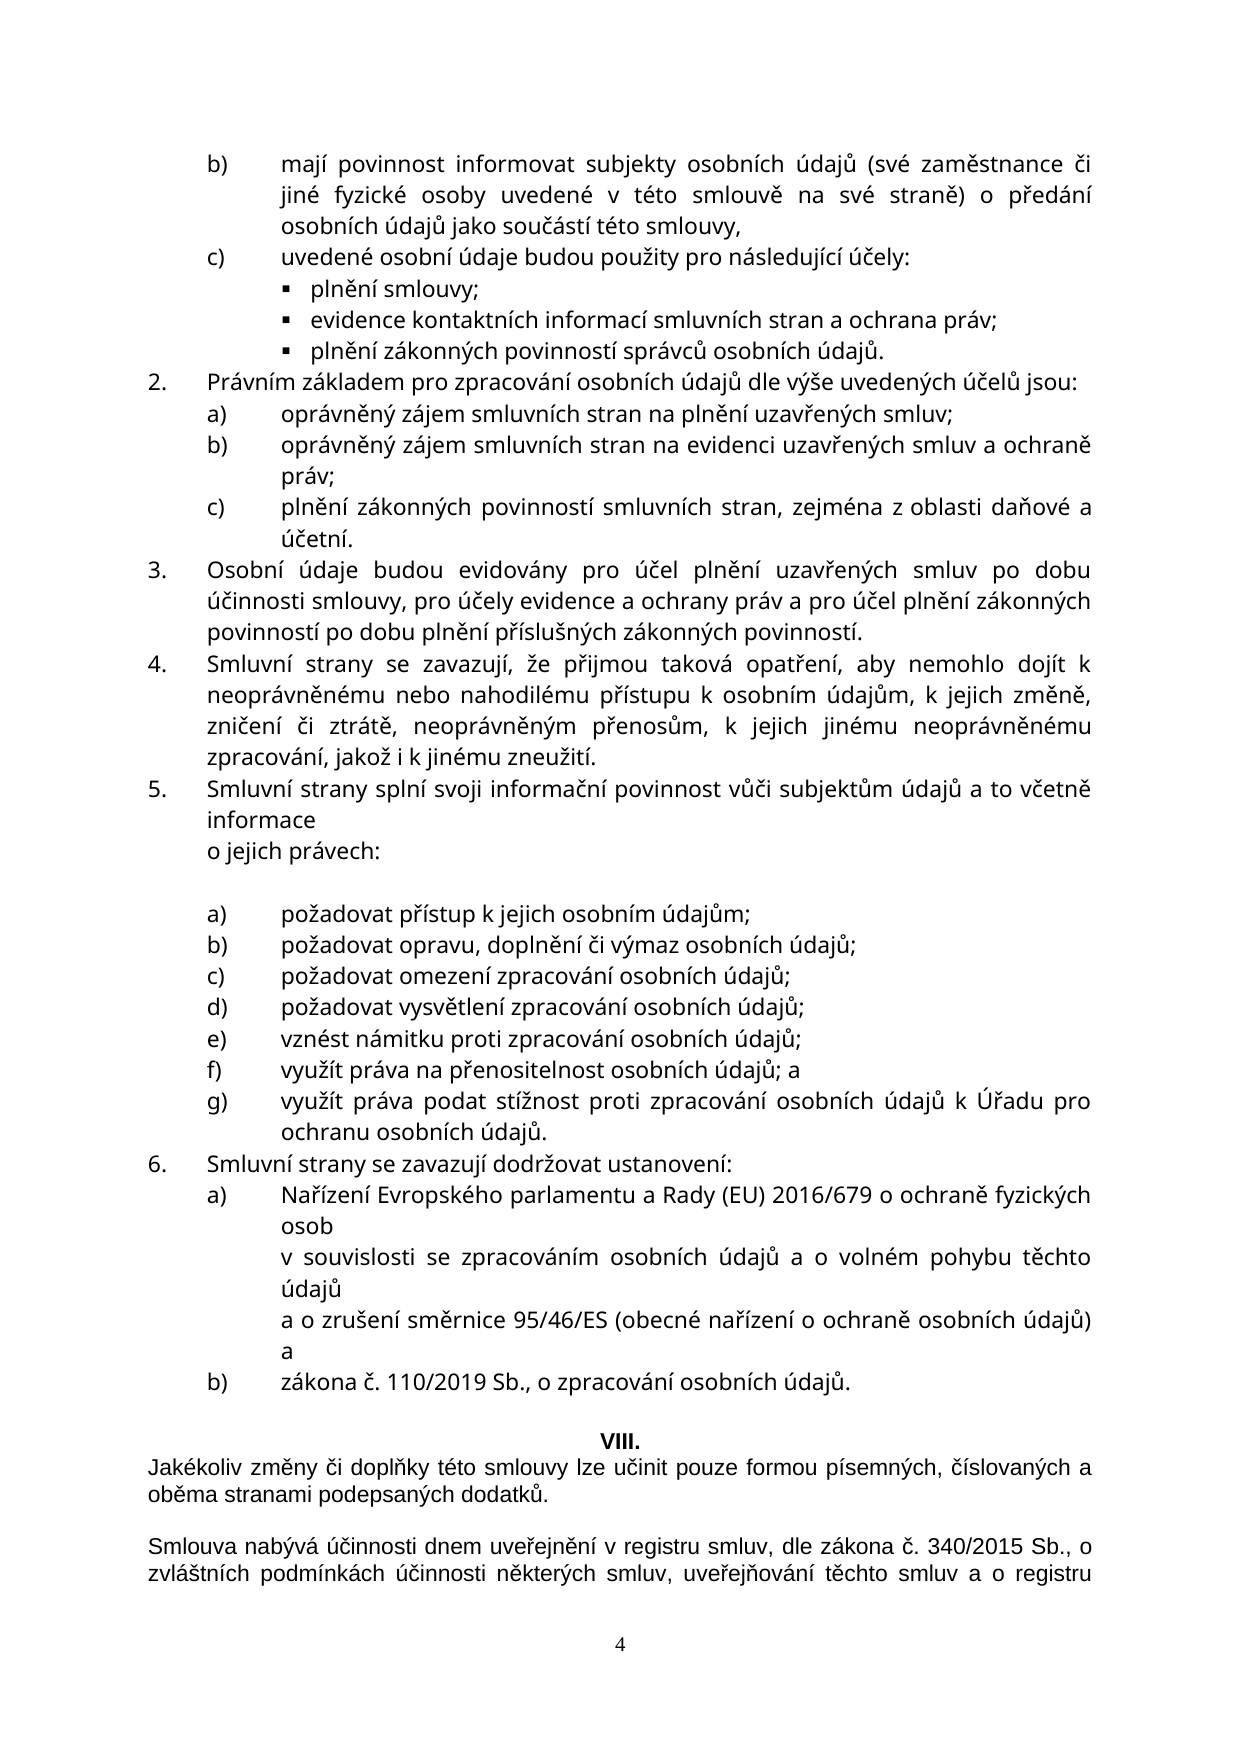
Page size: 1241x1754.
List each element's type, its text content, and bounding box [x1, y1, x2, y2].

list využít práva podat stížnost proti zpracování osobních údajů k Úřadu pro ochranu osobních údajů. [207, 1085, 1093, 1148]
list zákona č. 110/2019 Sb., o zpracování osobních údajů. [207, 1366, 1093, 1398]
list Osobní údaje budou evidovány pro účel plnění uzavřených smluv po dobu účinnosti smlouvy, pro účely evidence a ochrany práv a pro účel plnění zákonných povinností po dobu plnění příslušných zákonných povinností. [148, 554, 1093, 648]
list Právním základem pro zpracování osobních údajů dle výše uvedených účelů jsou: [148, 366, 1093, 398]
list oprávněný zájem smluvních stran na evidenci uzavřených smluv a ochraně práv; [207, 429, 1093, 491]
list využít práva na přenositelnost osobních údajů; a [207, 1054, 1093, 1085]
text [148, 1533, 1093, 1586]
list Smluvní strany se zavazují dodržovat ustanovení: [148, 1148, 1093, 1179]
list Smluvní strany se zavazují, že přijmou taková opatření, aby nemohlo dojít k neoprávněnému nebo nahodilému přístupu k osobním údajům, k jejich změně, zničení či ztrátě, neoprávněným přenosům, k jejich jinému neoprávněnému zpracování, jakož i k jinému zneužití. [148, 648, 1093, 773]
list uvedené osobní údaje budou použity pro následující účely: [207, 241, 1093, 273]
text VIII. [148, 1428, 1093, 1454]
list vznést námitku proti zpracování osobních údajů; [207, 1023, 1093, 1054]
list plnění zákonných povinností správců osobních údajů. [281, 335, 1093, 366]
list Nařízení Evropského parlamentu a Rady (EU) 2016/679 o ochraně fyzických osob v souvislosti se zpracováním osobních údajů a o volném pohybu těchto údajů a o zrušení směrnice 95/46/ES (obecné nařízení o ochraně osobních údajů) a [207, 1179, 1093, 1366]
list požadovat omezení zpracování osobních údajů; [207, 960, 1093, 991]
text Jakékoliv změny či doplňky této smlouvy lze učinit pouze formou písemných, číslovaných a oběma stranami podepsaných dodatků. [148, 1454, 1093, 1507]
list požadovat vysvětlení zpracování osobních údajů; [207, 991, 1093, 1023]
list evidence kontaktních informací smluvních stran a ochrana práv; [281, 304, 1093, 335]
list plnění zákonných povinností smluvních stran, zejména z oblasti daňové a účetní. [207, 491, 1093, 554]
list Smluvní strany splní svoji informační povinnost vůči subjektům údajů a to včetně informace o jejich právech: [148, 773, 1093, 866]
list mají povinnost informovat subjekty osobních údajů (své zaměstnance či jiné fyzické osoby uvedené v této smlouvě na své straně) o předání osobních údajů jako součástí této smlouvy, [207, 148, 1093, 241]
list požadovat přístup k jejich osobním údajům; [207, 898, 1093, 929]
list plnění smlouvy; [281, 273, 1093, 304]
list oprávněný zájem smluvních stran na plnění uzavřených smluv; [207, 398, 1093, 429]
list požadovat opravu, doplnění či výmaz osobních údajů; [207, 929, 1093, 960]
